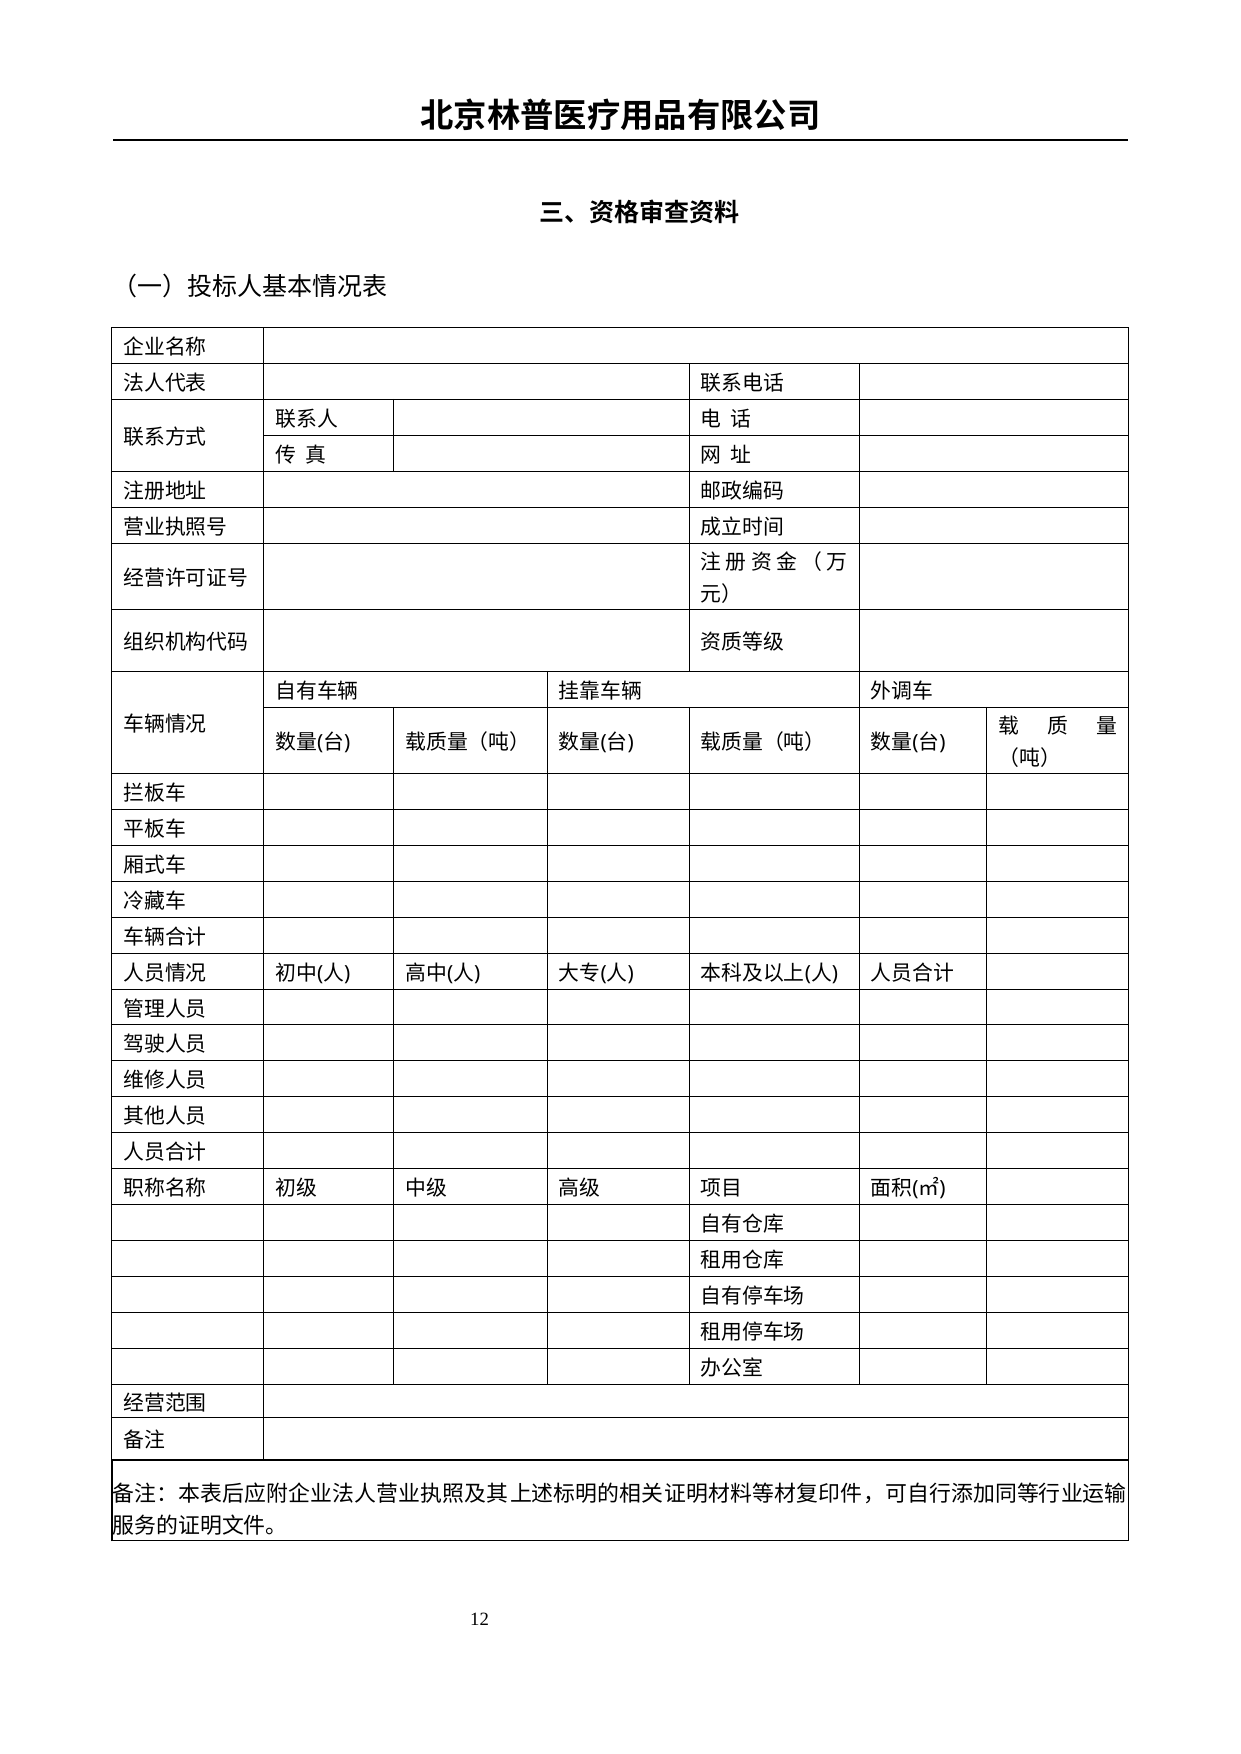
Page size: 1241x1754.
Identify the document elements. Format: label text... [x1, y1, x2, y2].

table_cell 自有仓库 [690, 1205, 859, 1240]
table_cell 初级 [264, 1169, 393, 1204]
text 备注：本表后应附企业法人营业执照及其上述标明的相关证明材料等材复印件，可自行添加同等行业运输服务的证明文件。 [113, 1461, 1128, 1540]
table_cell [394, 1313, 547, 1348]
table_cell 人员情况 [112, 954, 263, 988]
table_cell [690, 1133, 859, 1168]
table_cell 高级 [548, 1169, 689, 1204]
table_cell [548, 882, 689, 917]
table_cell [690, 810, 859, 845]
table_cell [394, 918, 547, 952]
table_cell 自有车辆 [264, 672, 547, 707]
table_cell [264, 774, 393, 809]
table_cell [860, 1025, 986, 1060]
table_cell [264, 610, 689, 671]
table_cell [987, 1133, 1128, 1168]
table_cell [987, 1061, 1128, 1096]
table_cell 项目 [690, 1169, 859, 1204]
table_cell [987, 1205, 1128, 1240]
table_cell 大专(人) [548, 954, 689, 988]
table_cell [987, 882, 1128, 917]
table_cell 经营许可证号 [112, 544, 263, 609]
table_cell 本科及以上(人) [690, 954, 859, 988]
table_cell [987, 1349, 1128, 1384]
table_cell 法人代表 [112, 364, 263, 399]
table_cell [860, 1277, 986, 1312]
table_cell 成立时间 [690, 508, 859, 543]
table_cell 人员合计 [112, 1133, 263, 1168]
table_cell [860, 1205, 986, 1240]
table_cell [987, 1025, 1128, 1060]
table_cell 数量(台) [264, 708, 393, 773]
table_cell [264, 810, 393, 845]
table_cell [987, 1277, 1128, 1312]
table_cell 备注 [112, 1418, 263, 1458]
table_cell [112, 1241, 263, 1276]
table_cell [112, 1205, 263, 1240]
table_cell [690, 882, 859, 917]
table_cell [987, 810, 1128, 845]
table_cell 拦板车 [112, 774, 263, 809]
table_cell 电 话 [690, 400, 859, 435]
table_cell [860, 774, 986, 809]
table_cell 中级 [394, 1169, 547, 1204]
table_cell [112, 1313, 263, 1348]
table_cell 资质等级 [690, 610, 859, 671]
table_cell [548, 810, 689, 845]
table_cell 传 真 [264, 436, 393, 471]
table_cell [987, 990, 1128, 1024]
table_cell [394, 436, 689, 471]
table_cell [264, 990, 393, 1024]
table_cell [394, 1025, 547, 1060]
table_cell 注册资金（万元） [690, 544, 859, 609]
table_cell 厢式车 [112, 846, 263, 881]
table_cell [548, 1313, 689, 1348]
table_cell [860, 1133, 986, 1168]
table_cell [860, 610, 1128, 671]
table_cell [264, 1385, 1128, 1417]
table_cell [394, 774, 547, 809]
table_header [264, 328, 1128, 363]
table_cell [394, 810, 547, 845]
table_cell 注册地址 [112, 472, 263, 507]
table_cell [548, 1133, 689, 1168]
table_cell [112, 1277, 263, 1312]
table_cell [987, 954, 1128, 988]
table_cell 维修人员 [112, 1061, 263, 1096]
table_cell [548, 1025, 689, 1060]
table_cell 职称名称 [112, 1169, 263, 1204]
table_cell [394, 1241, 547, 1276]
table_cell [264, 1349, 393, 1384]
table_cell [394, 400, 689, 435]
table_cell [264, 1313, 393, 1348]
table_cell [264, 882, 393, 917]
table_cell [860, 990, 986, 1024]
table_cell [264, 1277, 393, 1312]
table_cell [987, 1097, 1128, 1132]
table_cell 联系电话 [690, 364, 859, 399]
table_cell 载质量（吨） [690, 708, 859, 773]
table_cell [548, 846, 689, 881]
table_cell 经营范围 [112, 1385, 263, 1417]
table_cell 办公室 [690, 1349, 859, 1384]
table_cell [394, 1205, 547, 1240]
table_cell 平板车 [112, 810, 263, 845]
table_cell [264, 1418, 1128, 1458]
table_cell [548, 1061, 689, 1096]
table_cell [548, 990, 689, 1024]
table_cell [264, 508, 689, 543]
table_cell [394, 846, 547, 881]
table_cell [860, 1349, 986, 1384]
table_cell 联系人 [264, 400, 393, 435]
table_cell 高中(人) [394, 954, 547, 988]
table_cell [394, 1097, 547, 1132]
table_cell [264, 544, 689, 609]
table_cell [264, 1241, 393, 1276]
table_cell [987, 846, 1128, 881]
table_cell [394, 1061, 547, 1096]
table_cell [690, 990, 859, 1024]
table_cell [860, 1313, 986, 1348]
table_cell 租用停车场 [690, 1313, 859, 1348]
table_cell [860, 918, 986, 952]
table_cell 邮政编码 [690, 472, 859, 507]
table_cell [394, 882, 547, 917]
table_cell [548, 918, 689, 952]
table_cell [860, 472, 1128, 507]
table_cell [264, 1133, 393, 1168]
table_cell [264, 472, 689, 507]
table_cell 车辆情况 [112, 672, 263, 773]
table_cell [548, 1349, 689, 1384]
table_cell [860, 364, 1128, 399]
table_cell [690, 1061, 859, 1096]
table_cell [860, 1241, 986, 1276]
table_cell [548, 1205, 689, 1240]
subtitle （一）投标人基本情况表 [112, 252, 1128, 317]
table_cell [548, 1277, 689, 1312]
table_cell [264, 1061, 393, 1096]
table_cell [860, 1097, 986, 1132]
table_cell [548, 1097, 689, 1132]
table_cell [987, 918, 1128, 952]
table_cell [987, 1169, 1128, 1204]
table_cell 驾驶人员 [112, 1025, 263, 1060]
table_cell 车辆合计 [112, 918, 263, 952]
table_cell 冷藏车 [112, 882, 263, 917]
table_cell [394, 1277, 547, 1312]
table_cell [690, 774, 859, 809]
table_cell [264, 846, 393, 881]
subtitle 三、资格审查资料 [112, 178, 1128, 243]
table_cell [860, 882, 986, 917]
table_cell 载质量（吨） [987, 708, 1128, 773]
table_cell [860, 1061, 986, 1096]
table_cell 管理人员 [112, 990, 263, 1024]
table_cell [264, 1097, 393, 1132]
table_cell 挂靠车辆 [548, 672, 859, 707]
table_cell [394, 1349, 547, 1384]
table_cell [987, 1313, 1128, 1348]
table_cell 组织机构代码 [112, 610, 263, 671]
table_cell [690, 846, 859, 881]
table_cell 自有停车场 [690, 1277, 859, 1312]
table_cell [690, 1025, 859, 1060]
table_cell [690, 918, 859, 952]
table_cell [860, 508, 1128, 543]
table_cell 租用仓库 [690, 1241, 859, 1276]
table_cell [394, 1133, 547, 1168]
table_header 企业名称 [112, 328, 263, 363]
table_cell [860, 436, 1128, 471]
table_cell 数量(台) [548, 708, 689, 773]
table_cell 初中(人) [264, 954, 393, 988]
table_cell [112, 1349, 263, 1384]
table_cell [987, 774, 1128, 809]
table_cell [690, 1097, 859, 1132]
table_cell 载质量（吨） [394, 708, 547, 773]
table_cell [987, 1241, 1128, 1276]
table_cell [264, 1205, 393, 1240]
table_cell [264, 364, 689, 399]
table_cell 人员合计 [860, 954, 986, 988]
table_cell [860, 400, 1128, 435]
table_cell [548, 1241, 689, 1276]
table_cell 网 址 [690, 436, 859, 471]
table_cell [394, 990, 547, 1024]
table_cell [264, 918, 393, 952]
table_cell 营业执照号 [112, 508, 263, 543]
table_cell [860, 846, 986, 881]
table_cell [264, 1025, 393, 1060]
table_cell [860, 810, 986, 845]
table_cell 数量(台) [860, 708, 986, 773]
table_cell 外调车 [860, 672, 1128, 707]
table_cell [548, 774, 689, 809]
table_cell 其他人员 [112, 1097, 263, 1132]
table_cell 面积(㎡) [860, 1169, 986, 1204]
table_cell 联系方式 [112, 400, 263, 471]
table_cell [860, 544, 1128, 609]
